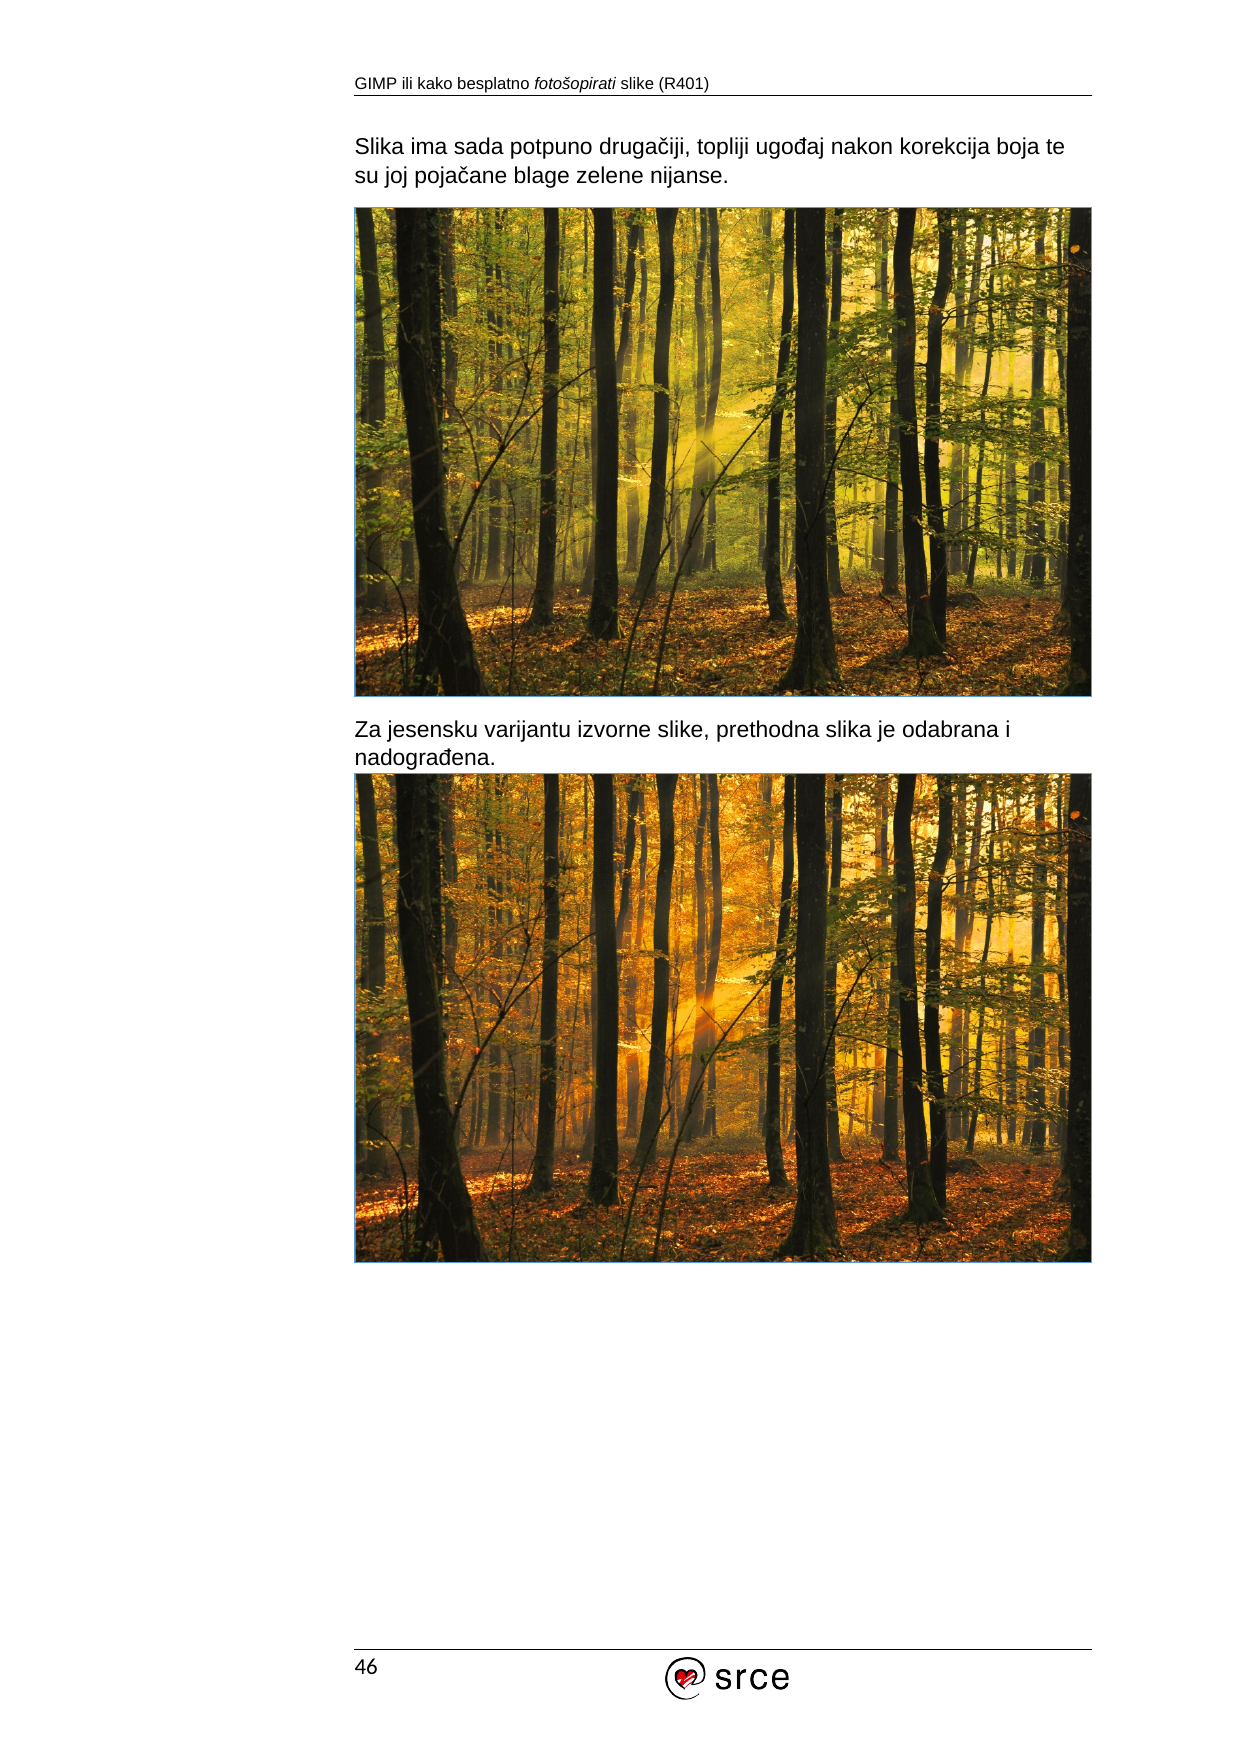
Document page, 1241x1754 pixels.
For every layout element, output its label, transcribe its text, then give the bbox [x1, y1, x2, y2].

text Za jesensku varijantu izvorne slike, prethodna slika je odabrana i nadograđena. [354, 716, 1092, 773]
picture [665, 1657, 789, 1700]
text Slika ima sada potpuno drugačiji, topliji ugođaj nakon korekcija boja te su joj pojačane blage zelene nijanse. [354, 133, 1092, 188]
picture [355, 208, 1091, 696]
picture [355, 774, 1091, 1262]
